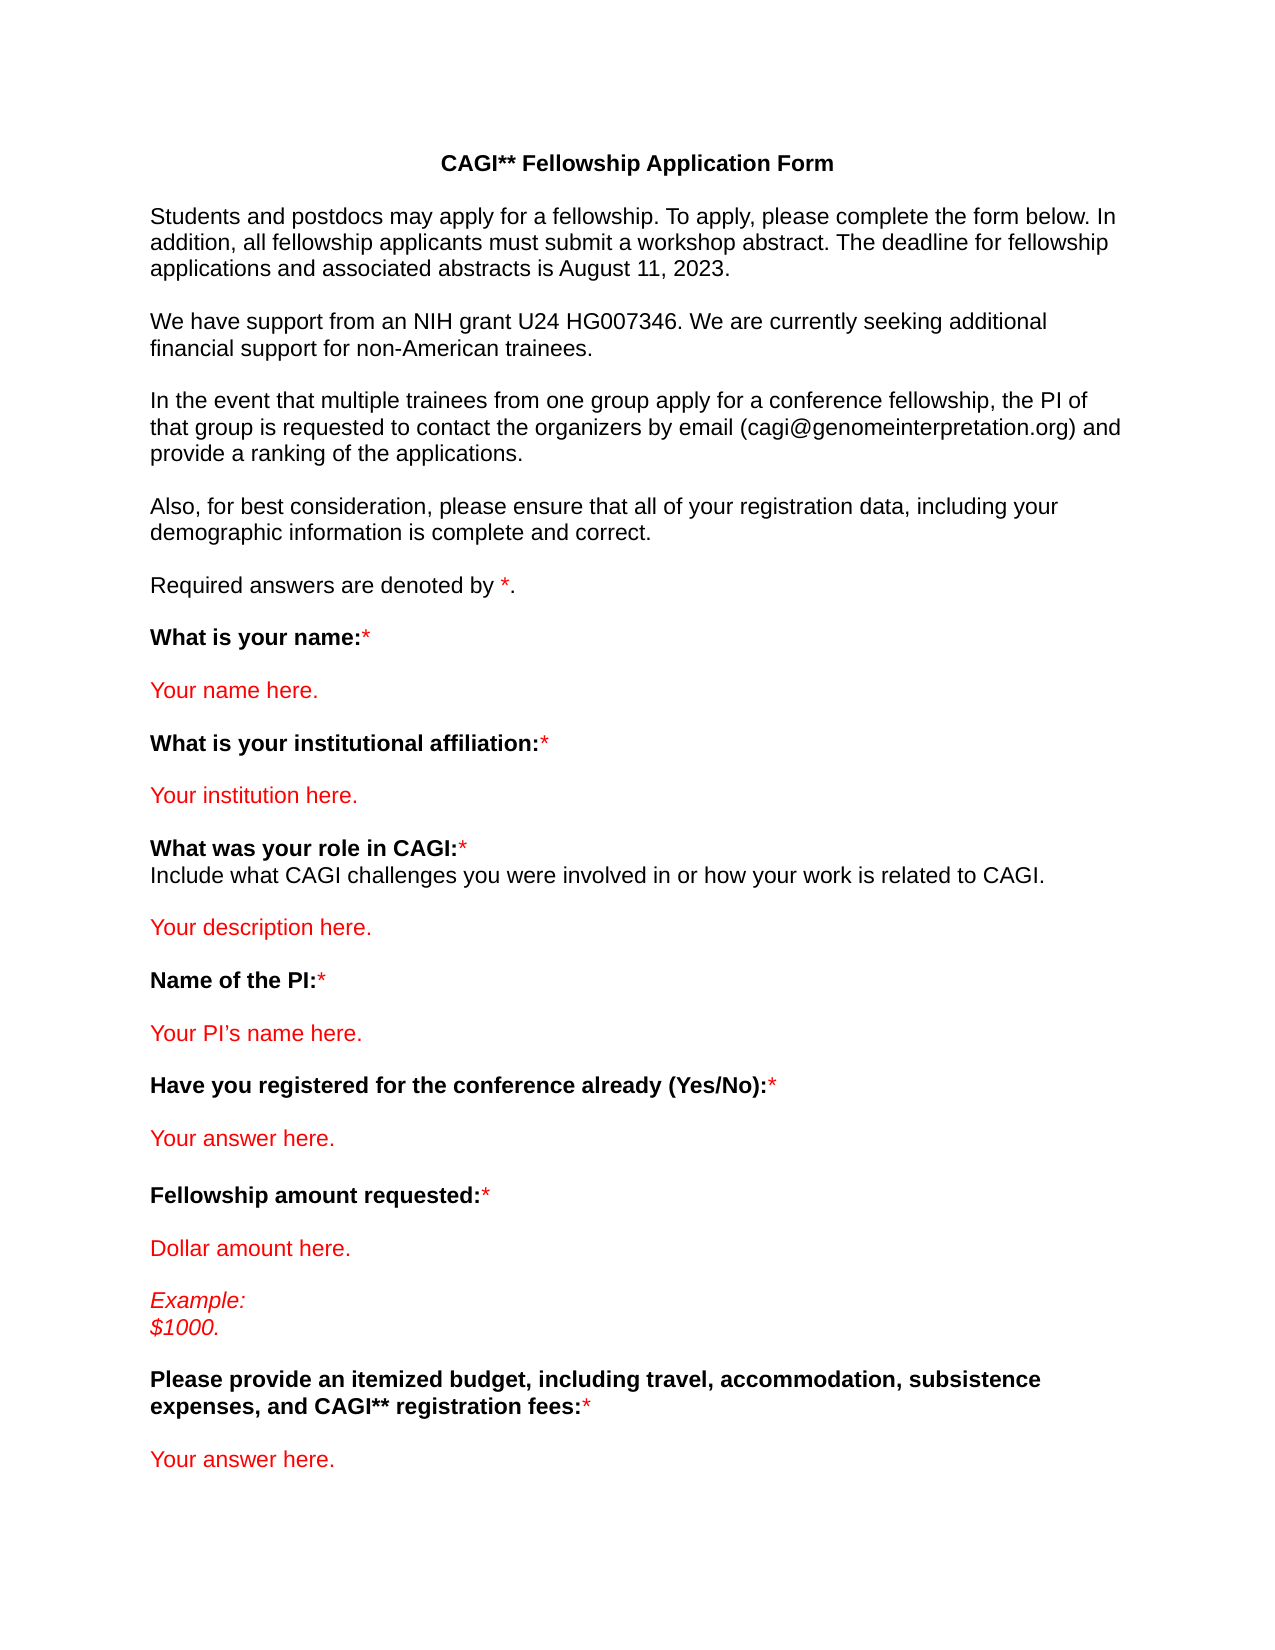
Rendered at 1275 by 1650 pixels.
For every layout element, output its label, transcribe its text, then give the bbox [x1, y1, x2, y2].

text Your description here. [150, 914, 1125, 941]
text We have support from an NIH grant U24 HG007346. We are currently seeking additional financial support for non-American trainees. [150, 308, 1125, 361]
text Your institution here. [150, 782, 1125, 809]
text Students and postdocs may apply for a fellowship. To apply, please complete the form below. In addition, all fellowship applicants must submit a workshop abstract. The deadline for fellowship applications and associated abstracts is August 11, 2023. [150, 203, 1125, 282]
text Fellowship amount requested:* [150, 1182, 1125, 1208]
text Include what CAGI challenges you were involved in or how your work is related to CAGI. [150, 862, 1125, 888]
text What is your name:* [150, 624, 1125, 651]
text Name of the PI:* [150, 967, 1125, 993]
text $1000. [150, 1314, 1125, 1340]
text Dollar amount here. [150, 1235, 1125, 1261]
text In the event that multiple trainees from one group apply for a conference fellowship, the PI of that group is requested to contact the organizers by email (cagi@genomeinterpretation.org) and provide a ranking of the applications. [150, 387, 1125, 466]
text What was your role in CAGI:* [150, 835, 1125, 862]
text Your answer here. [150, 1125, 1125, 1151]
text Also, for best consideration, please ensure that all of your registration data, including your demographic information is complete and correct. [150, 493, 1125, 545]
text CAGI** Fellowship Application Form [150, 150, 1125, 176]
text Example: [150, 1287, 1125, 1314]
text Your PI’s name here. [150, 1020, 1125, 1046]
text Have you registered for the conference already (Yes/No):* [150, 1072, 1125, 1099]
text What is your institutional affiliation:* [150, 730, 1125, 756]
text Required answers are denoted by *. [150, 572, 1125, 598]
text Your answer here. [150, 1446, 1125, 1472]
text Please provide an itemized budget, including travel, accommodation, subsistence expenses, and CAGI** registration fees:* [150, 1366, 1125, 1419]
text Your name here. [150, 677, 1125, 703]
